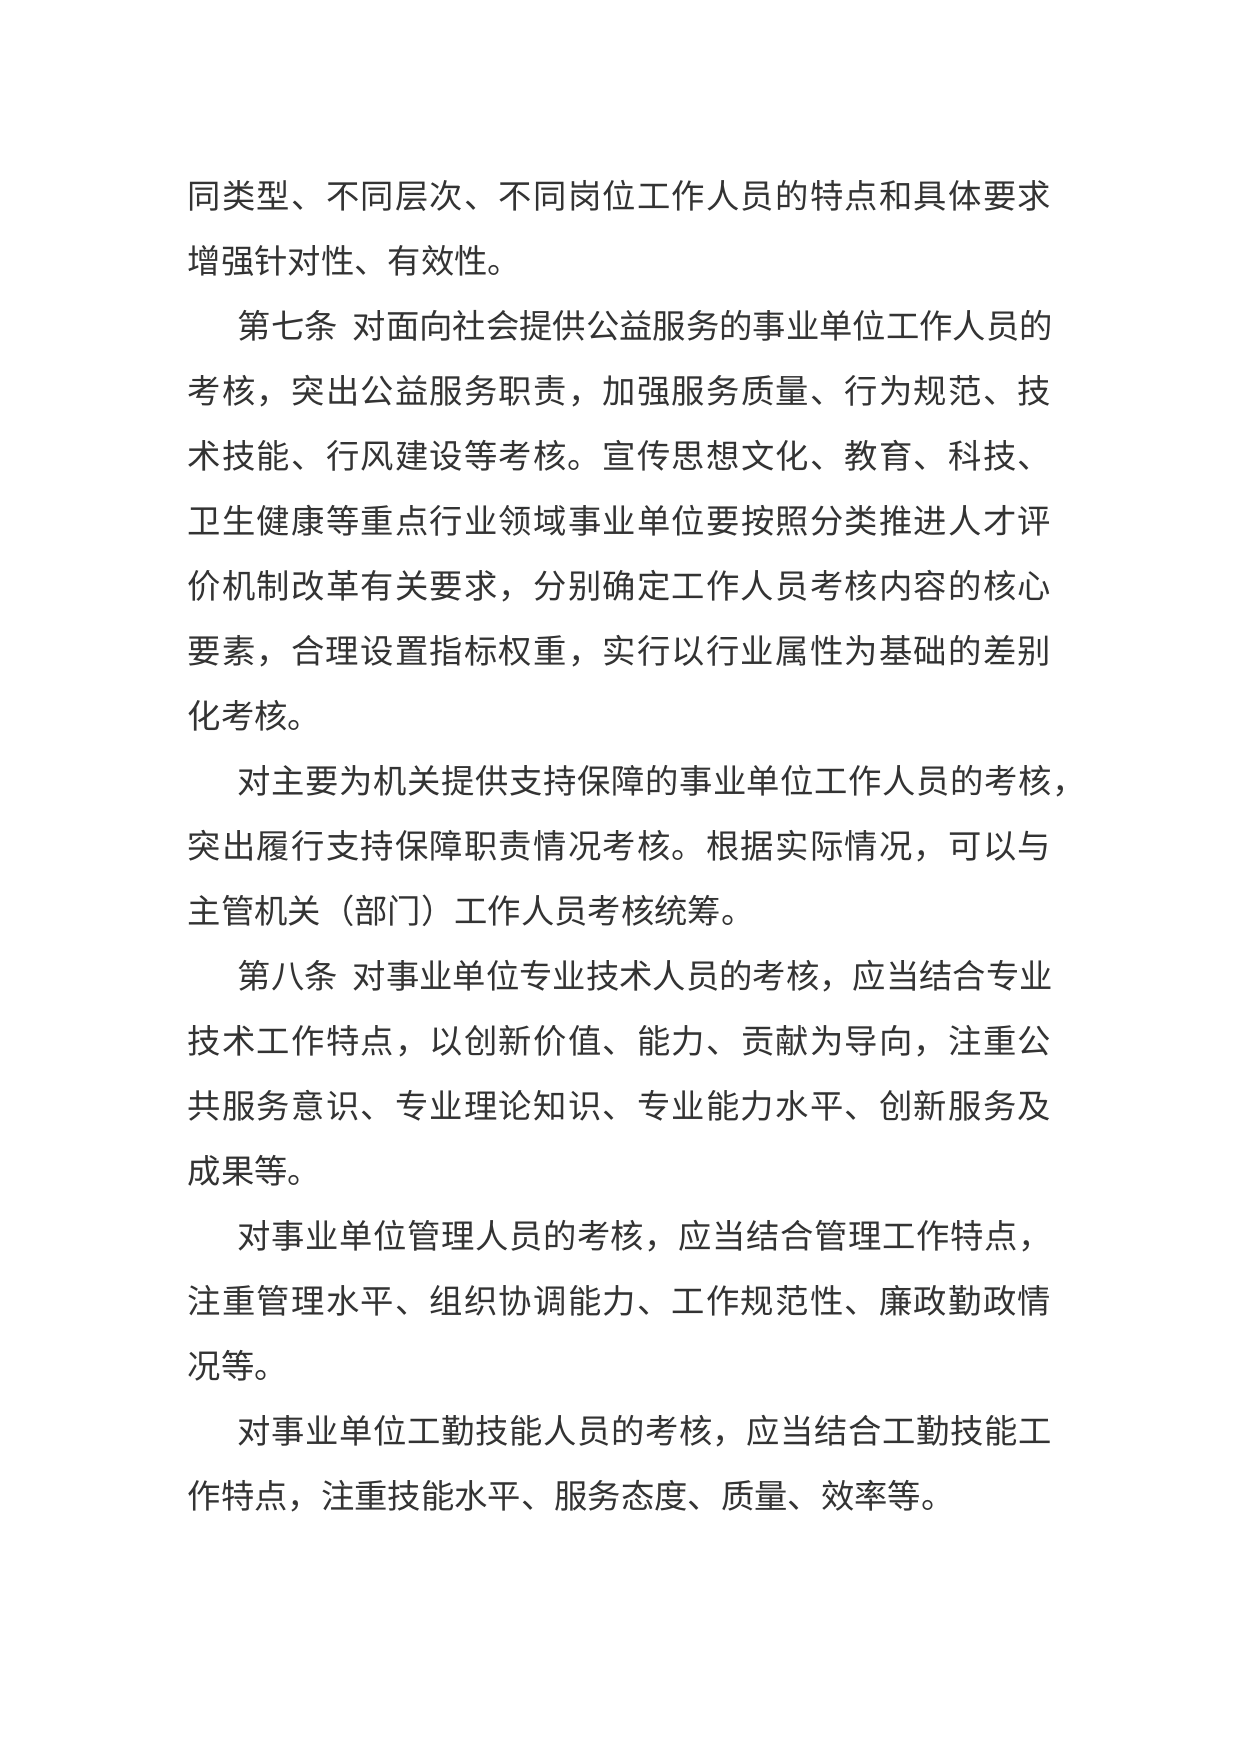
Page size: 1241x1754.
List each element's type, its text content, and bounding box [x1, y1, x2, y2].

text 对主要为机关提供支持保障的事业单位工作人员的考核，突出履行支持保障职责情况考核。根据实际情况，可以与主管机关（部门）工作人员考核统筹。 [187, 747, 1053, 942]
text 第八条 对事业单位专业技术人员的考核，应当结合专业技术工作特点，以创新价值、能力、贡献为导向，注重公共服务意识、专业理论知识、专业能力水平、创新服务及成果等。 [187, 942, 1053, 1202]
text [187, 162, 1053, 292]
text 对事业单位工勤技能人员的考核，应当结合工勤技能工作特点，注重技能水平、服务态度、质量、效率等。 [187, 1397, 1053, 1527]
text 第七条 对面向社会提供公益服务的事业单位工作人员的考核，突出公益服务职责，加强服务质量、行为规范、技术技能、行风建设等考核。宣传思想文化、教育、科技、卫生健康等重点行业领域事业单位要按照分类推进人才评价机制改革有关要求，分别确定工作人员考核内容的核心要素，合理设置指标权重，实行以行业属性为基础的差别化考核。 [187, 292, 1053, 747]
text 对事业单位管理人员的考核，应当结合管理工作特点，注重管理水平、组织协调能力、工作规范性、廉政勤政情况等。 [187, 1202, 1053, 1397]
